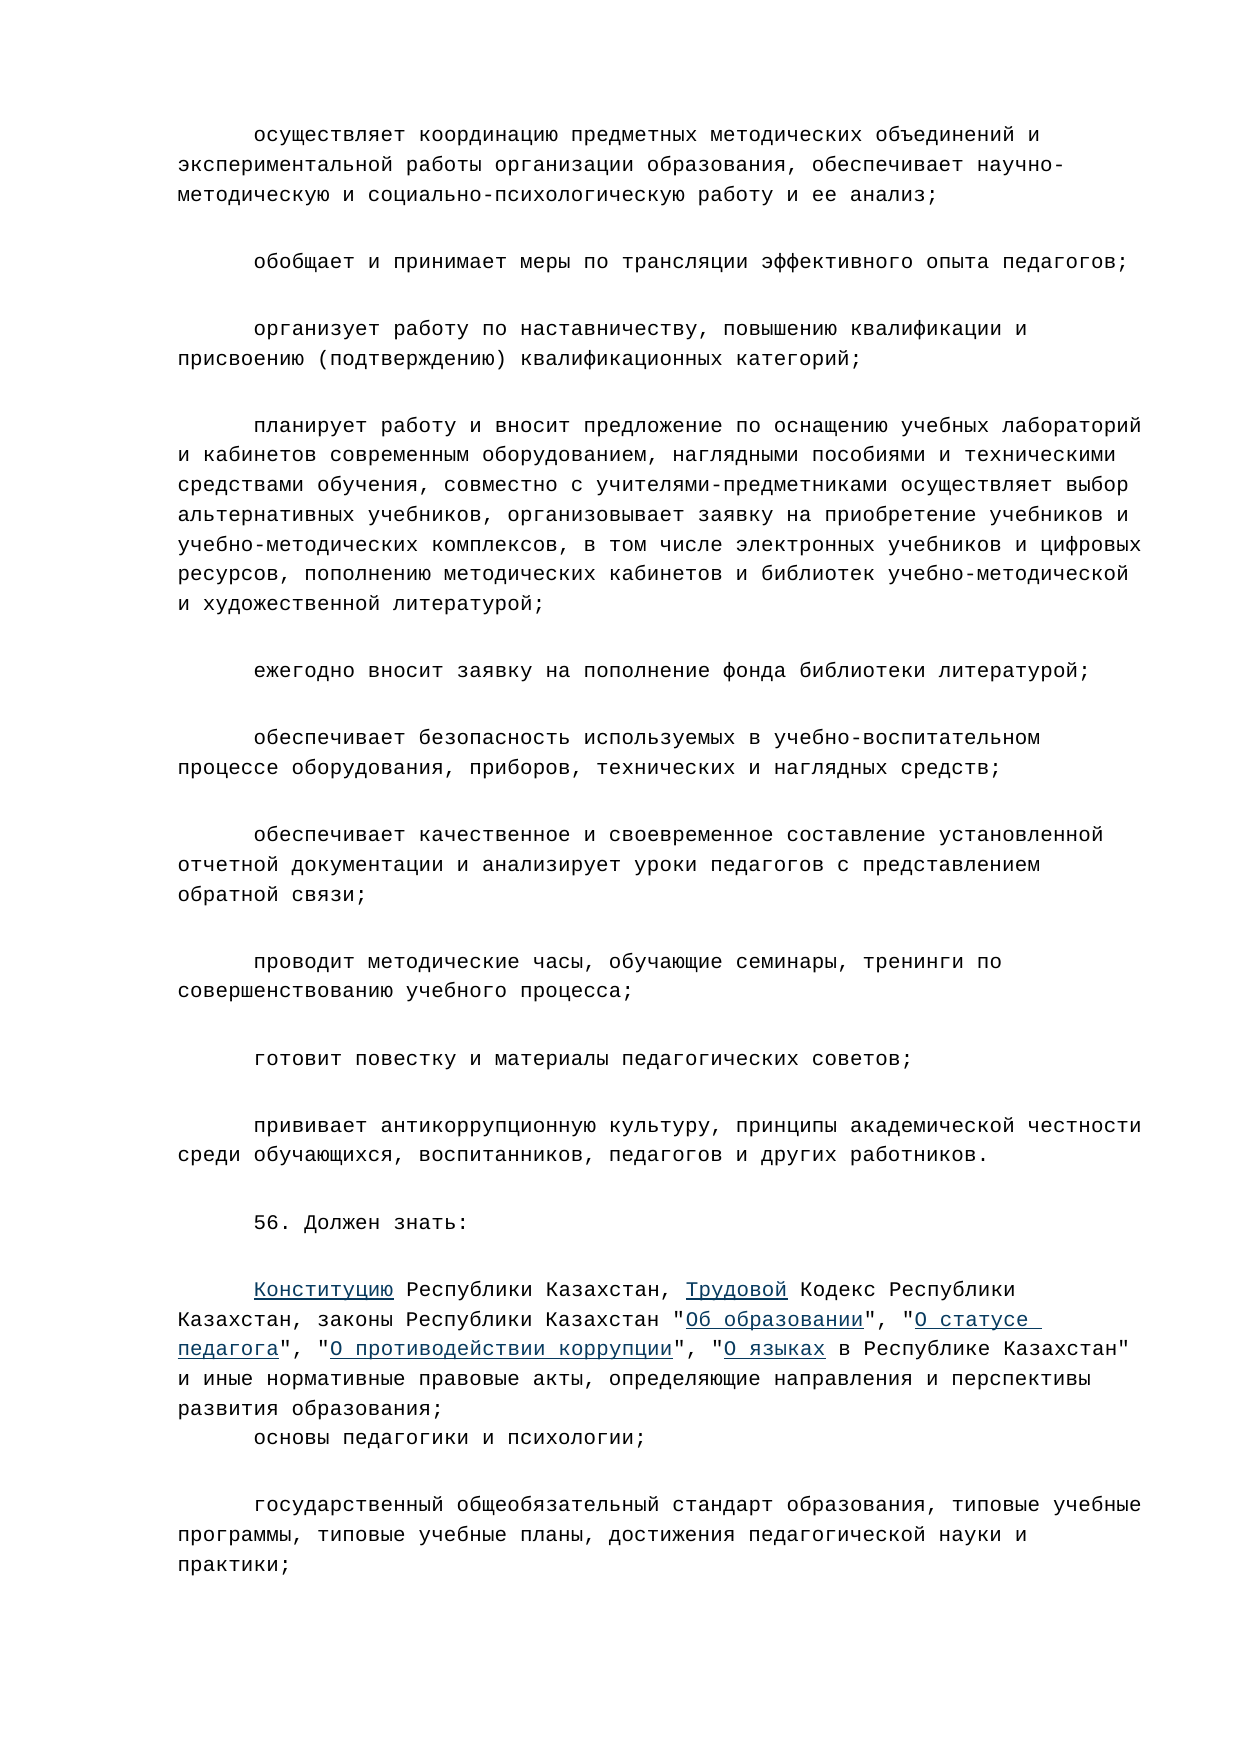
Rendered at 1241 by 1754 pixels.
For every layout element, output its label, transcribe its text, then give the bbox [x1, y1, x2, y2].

text основы педагогики и психологии; [177, 1421, 1152, 1451]
text прививает антикоррупционную культуру, принципы академической честности среди обучающихся, воспитанников, педагогов и других работников. [177, 1109, 1152, 1168]
text осуществляет координацию предметных методических объединений и экспериментальной работы организации образования, обеспечивает научно-методическую и социально-психологическую работу и ее анализ; [177, 118, 1152, 207]
text государственный общеобязательный стандарт образования, типовые учебные программы, типовые учебные планы, достижения педагогической науки и практики; [177, 1488, 1152, 1577]
text готовит повестку и материалы педагогических советов; [177, 1042, 1152, 1071]
text обобщает и принимает меры по трансляции эффективного опыта педагогов; [177, 245, 1152, 274]
text планирует работу и вносит предложение по оснащению учебных лабораторий и кабинетов современным оборудованием, наглядными пособиями и техническими средствами обучения, совместно с учителями-предметниками осуществляет выбор альтернативных учебников, организовывает заявку на приобретение учебников и учебно-методических комплексов, в том числе электронных учебников и цифровых ресурсов, пополнению методических кабинетов и библиотек учебно-методической и художественной литературой; [177, 409, 1152, 617]
text ежегодно вносит заявку на пополнение фонда библиотеки литературой; [177, 654, 1152, 684]
text 56. Должен знать: [177, 1206, 1152, 1235]
text обеспечивает качественное и своевременное составление установленной отчетной документации и анализирует уроки педагогов с представлением обратной связи; [177, 818, 1152, 907]
text Конституцию Республики Казахстан, Трудовой Кодекс Республики Казахстан, законы Республики Казахстан "Об образовании", "О статусе педагога", "О противодействии коррупции", "О языках в Республике Казахстан" и иные нормативные правовые акты, определяющие направления и перспективы развития образования; [177, 1273, 1152, 1421]
text организует работу по наставничеству, повышению квалификации и присвоению (подтверждению) квалификационных категорий; [177, 312, 1152, 371]
text обеспечивает безопасность используемых в учебно-воспитательном процессе оборудования, приборов, технических и наглядных средств; [177, 721, 1152, 781]
text проводит методические часы, обучающие семинары, тренинги по совершенствованию учебного процесса; [177, 945, 1152, 1004]
